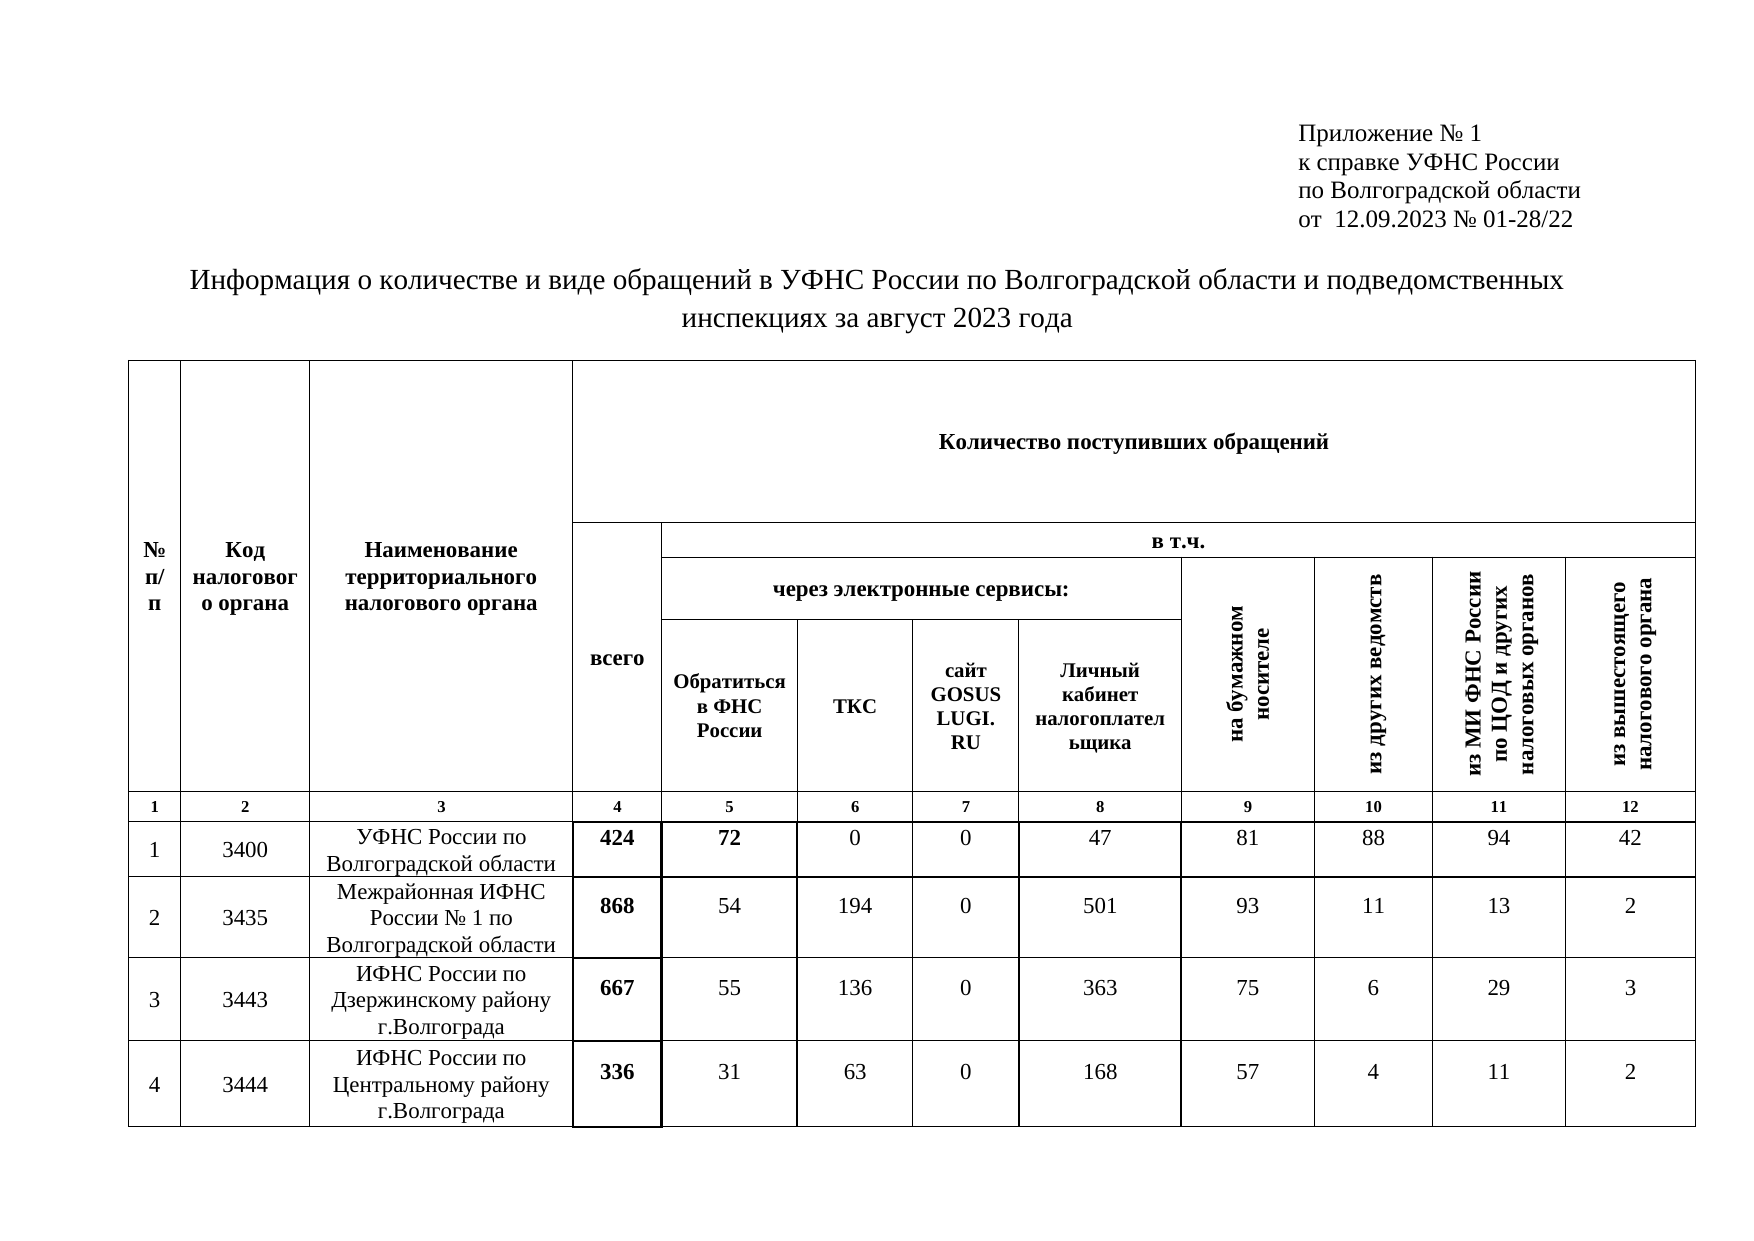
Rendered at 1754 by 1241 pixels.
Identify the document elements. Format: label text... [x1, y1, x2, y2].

table_cell 3 [310, 792, 572, 821]
table_cell 2 [1566, 878, 1695, 957]
table_cell 136 [798, 958, 912, 1040]
table_cell 3 [129, 958, 180, 1040]
table_cell 10 [1315, 792, 1432, 821]
table_cell 12 [1566, 792, 1695, 821]
table_cell 42 [1566, 823, 1695, 876]
table_cell 2 [1566, 1041, 1695, 1126]
table_cell 11 [1315, 878, 1432, 957]
table_cell 55 [663, 958, 796, 1040]
table_cell Обратиться в ФНС России [662, 620, 797, 791]
table_cell ИФНС России по Дзержинскому району г.Волгограда [310, 958, 572, 1040]
table_cell Личный кабинет налогоплательщика [1019, 620, 1181, 791]
table_header Код налогового органа [181, 361, 309, 791]
table_cell 93 [1182, 878, 1314, 957]
table_cell 0 [798, 823, 912, 876]
table_cell 54 [663, 878, 796, 957]
table_cell 0 [913, 1041, 1018, 1126]
text по Волгоградской области [1298, 176, 1636, 204]
table_cell из МИ ФНС России по ЦОД и других налоговых органов [1433, 558, 1565, 791]
table_cell 9 [1182, 792, 1314, 821]
table_cell 11 [1433, 792, 1565, 821]
table_cell 868 [574, 878, 660, 957]
table_cell 5 [662, 792, 797, 821]
table_cell 88 [1315, 823, 1432, 876]
table_cell 4 [573, 792, 661, 821]
table_cell в т.ч. [662, 523, 1695, 557]
table_cell 31 [663, 1041, 796, 1126]
table_cell на бумажном носителе [1182, 558, 1314, 791]
table_cell 3444 [181, 1041, 309, 1126]
text к справке УФНС России [1224, 147, 1636, 176]
table_cell 47 [1020, 823, 1180, 876]
table_cell 13 [1433, 878, 1565, 957]
table_cell 0 [913, 958, 1018, 1040]
text Приложение № 1 [1224, 118, 1636, 147]
table_cell 4 [1315, 1041, 1432, 1126]
table_cell 1 [129, 792, 180, 821]
table_cell 3435 [181, 877, 309, 957]
table_cell 2 [181, 792, 309, 821]
table_cell 8 [1019, 792, 1181, 821]
table_cell ИФНС России по Центральному району г.Волгограда [310, 1041, 572, 1126]
table_cell 57 [1182, 1041, 1314, 1126]
table_cell 363 [1020, 958, 1180, 1040]
table_cell через электронные сервисы: [662, 558, 1181, 619]
table_header № п/п [129, 361, 180, 791]
table_cell 6 [798, 792, 912, 821]
table_cell 63 [798, 1041, 912, 1126]
table_cell 667 [574, 959, 660, 1040]
table_cell 1 [129, 822, 180, 876]
table_cell из вышестоящего налогового органа [1566, 558, 1695, 791]
table_cell 2 [129, 877, 180, 957]
table_cell Межрайонная ИФНС России № 1 по Волгоградской области [310, 877, 572, 957]
table_cell 424 [574, 823, 660, 876]
table_cell ТКС [798, 620, 912, 791]
table_cell 81 [1182, 823, 1314, 876]
table_cell 29 [1433, 958, 1565, 1040]
table_cell 72 [663, 823, 796, 876]
table_cell 94 [1433, 823, 1565, 876]
table_cell 7 [913, 792, 1018, 821]
table_cell 168 [1020, 1041, 1180, 1126]
table_cell 0 [913, 878, 1018, 957]
text Информация о количестве и виде обращений в УФНС России по Волгоградской области и подведомственных инспекциях за август 2023 года [118, 262, 1636, 334]
table_cell сайт GOSUSLUGI. RU [913, 620, 1018, 791]
table_cell 11 [1433, 1041, 1565, 1126]
table_cell 336 [574, 1042, 660, 1126]
table_cell 6 [1315, 958, 1432, 1040]
table_cell 75 [1182, 958, 1314, 1040]
table_cell 194 [798, 878, 912, 957]
table_cell 4 [129, 1041, 180, 1126]
table_cell из других ведомств [1315, 558, 1432, 791]
table_cell 3400 [181, 822, 309, 876]
table_cell всего [573, 523, 661, 791]
table_cell 3 [1566, 958, 1695, 1040]
table_cell УФНС России по Волгоградской области [310, 822, 572, 876]
text от 12.09.2023 № 01-28/22 [1224, 204, 1636, 233]
table_cell 501 [1020, 878, 1180, 957]
table_header Количество поступивших обращений [573, 361, 1695, 522]
table_header Наименование территориального налогового органа [310, 361, 572, 791]
table_cell 3443 [181, 958, 309, 1040]
table_cell 0 [913, 823, 1018, 876]
